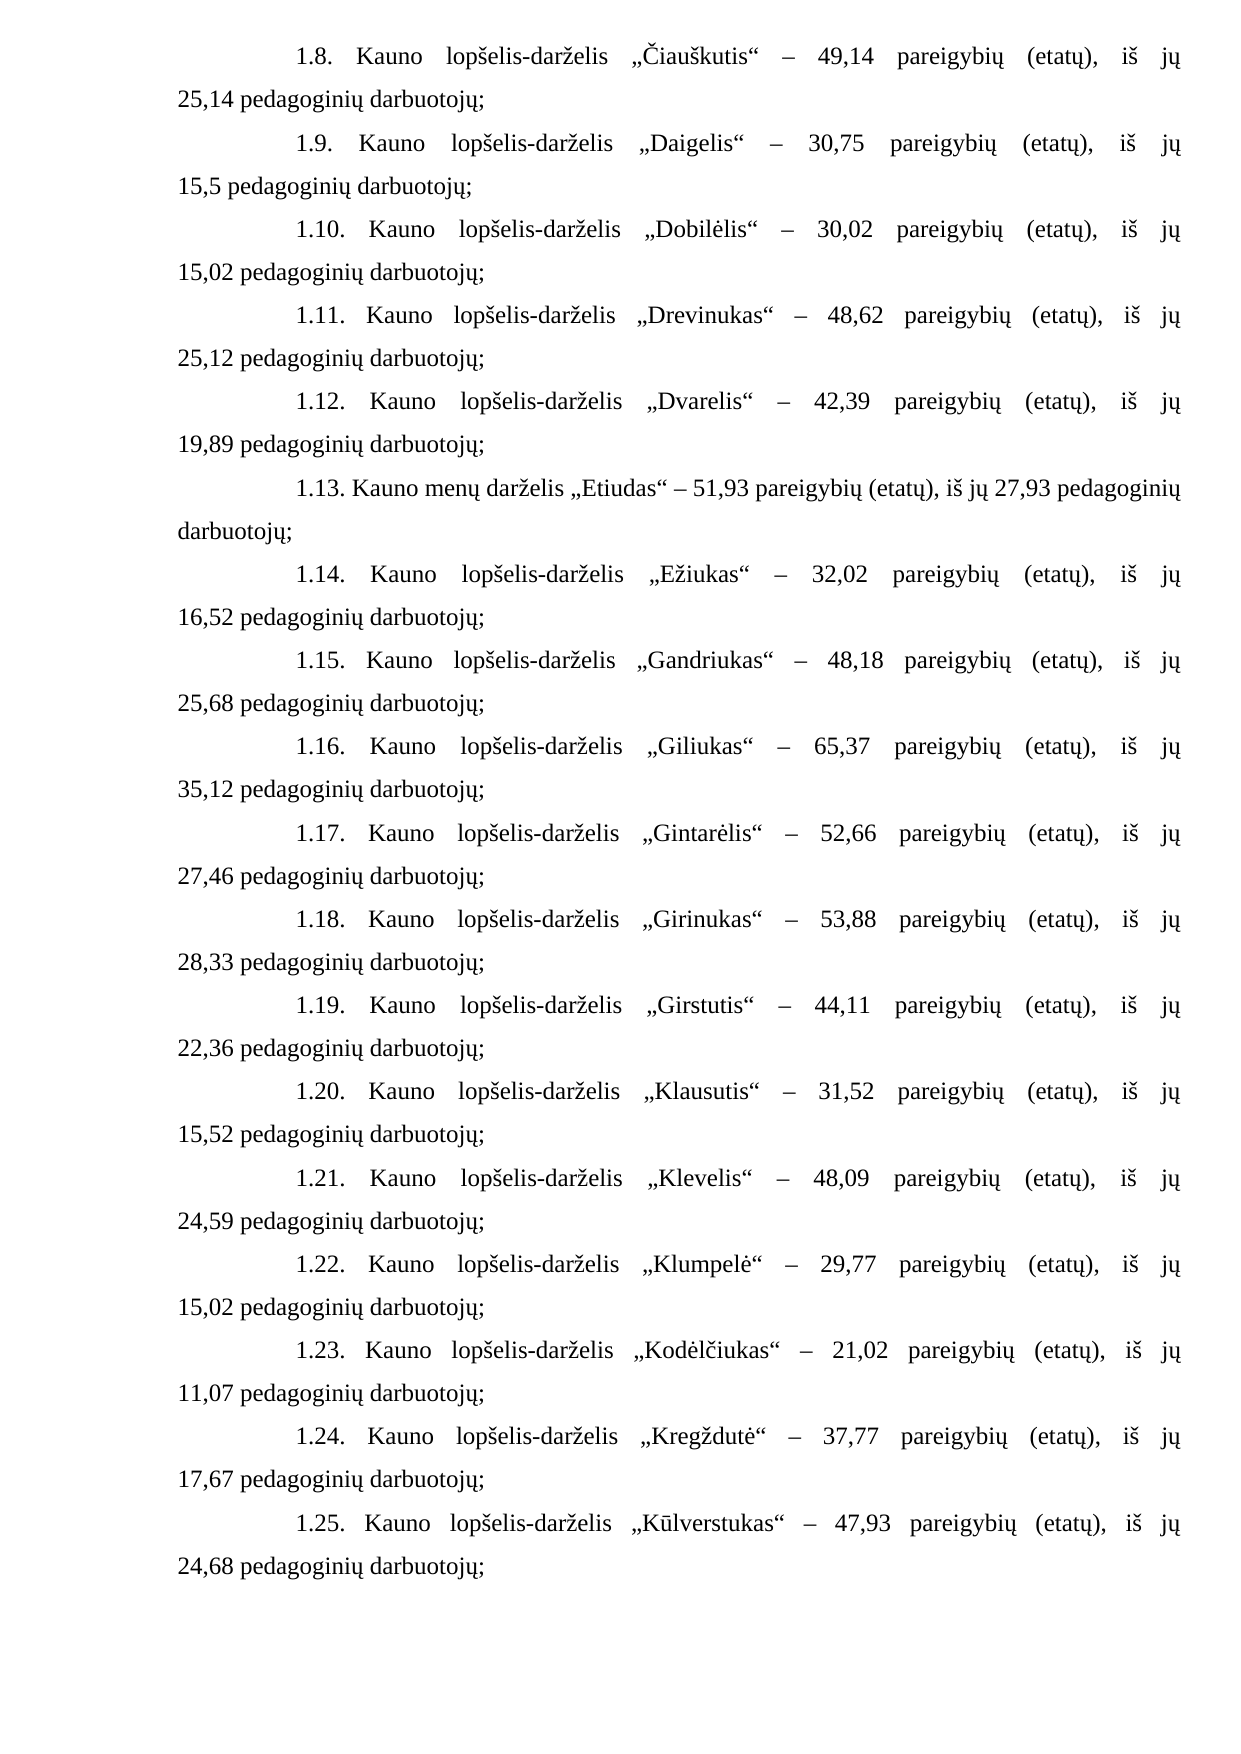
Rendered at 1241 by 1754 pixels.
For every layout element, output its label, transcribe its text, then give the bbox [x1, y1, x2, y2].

text 1.10. Kauno lopšelis-darželis „Dobilėlis“ – 30,02 pareigybių (etatų), iš jų 15,02 pedagoginių darbuotojų; [177, 214, 1181, 286]
text 1.12. Kauno lopšelis-darželis „Dvarelis“ – 42,39 pareigybių (etatų), iš jų 19,89 pedagoginių darbuotojų; [177, 386, 1181, 458]
text 1.8. Kauno lopšelis-darželis „Čiauškutis“ – 49,14 pareigybių (etatų), iš jų 25,14 pedagoginių darbuotojų; [177, 41, 1181, 113]
text 1.9. Kauno lopšelis-darželis „Daigelis“ – 30,75 pareigybių (etatų), iš jų 15,5 pedagoginių darbuotojų; [177, 128, 1181, 199]
text 1.19. Kauno lopšelis-darželis „Girstutis“ – 44,11 pareigybių (etatų), iš jų 22,36 pedagoginių darbuotojų; [177, 990, 1181, 1062]
text 1.23. Kauno lopšelis-darželis „Kodėlčiukas“ – 21,02 pareigybių (etatų), iš jų 11,07 pedagoginių darbuotojų; [177, 1335, 1181, 1407]
text 1.11. Kauno lopšelis-darželis „Drevinukas“ – 48,62 pareigybių (etatų), iš jų 25,12 pedagoginių darbuotojų; [177, 300, 1181, 372]
text 1.16. Kauno lopšelis-darželis „Giliukas“ – 65,37 pareigybių (etatų), iš jų 35,12 pedagoginių darbuotojų; [177, 731, 1181, 803]
text 1.17. Kauno lopšelis-darželis „Gintarėlis“ – 52,66 pareigybių (etatų), iš jų 27,46 pedagoginių darbuotojų; [177, 818, 1181, 889]
text 1.21. Kauno lopšelis-darželis „Klevelis“ – 48,09 pareigybių (etatų), iš jų 24,59 pedagoginių darbuotojų; [177, 1163, 1181, 1234]
text 1.24. Kauno lopšelis-darželis „Kregždutė“ – 37,77 pareigybių (etatų), iš jų 17,67 pedagoginių darbuotojų; [177, 1421, 1181, 1493]
text 1.25. Kauno lopšelis-darželis „Kūlverstukas“ – 47,93 pareigybių (etatų), iš jų 24,68 pedagoginių darbuotojų; [177, 1508, 1181, 1579]
text 1.14. Kauno lopšelis-darželis „Ežiukas“ – 32,02 pareigybių (etatų), iš jų 16,52 pedagoginių darbuotojų; [177, 559, 1181, 631]
text 1.13. Kauno menų darželis „Etiudas“ – 51,93 pareigybių (etatų), iš jų 27,93 pedagoginių darbuotojų; [177, 473, 1181, 544]
text 1.22. Kauno lopšelis-darželis „Klumpelė“ – 29,77 pareigybių (etatų), iš jų 15,02 pedagoginių darbuotojų; [177, 1249, 1181, 1321]
text 1.20. Kauno lopšelis-darželis „Klausutis“ – 31,52 pareigybių (etatų), iš jų 15,52 pedagoginių darbuotojų; [177, 1076, 1181, 1148]
text 1.15. Kauno lopšelis-darželis „Gandriukas“ – 48,18 pareigybių (etatų), iš jų 25,68 pedagoginių darbuotojų; [177, 645, 1181, 717]
text 1.18. Kauno lopšelis-darželis „Girinukas“ – 53,88 pareigybių (etatų), iš jų 28,33 pedagoginių darbuotojų; [177, 904, 1181, 976]
